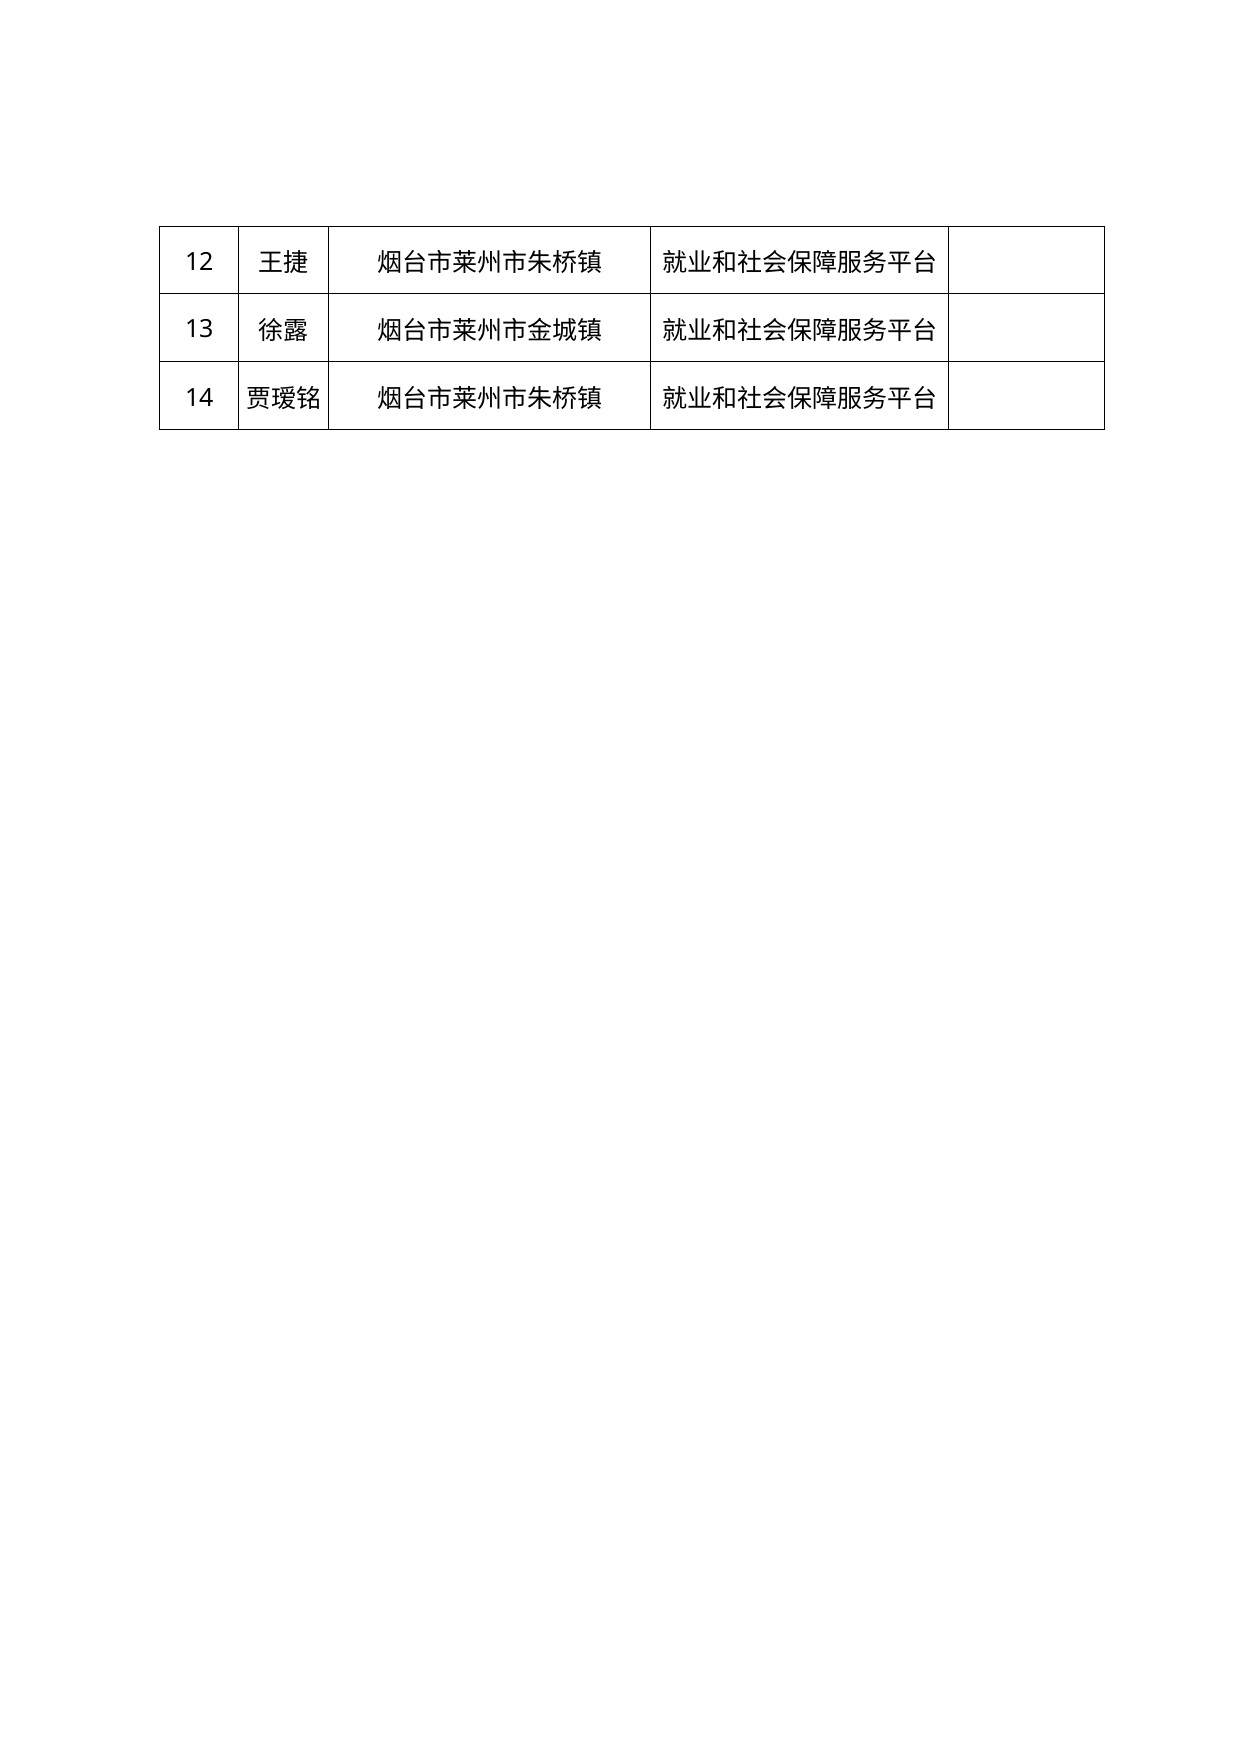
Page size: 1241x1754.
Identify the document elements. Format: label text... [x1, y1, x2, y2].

table_cell [949, 362, 1104, 429]
table_cell 王捷 [239, 227, 328, 293]
table_cell 就业和社会保障服务平台 [651, 294, 948, 361]
table_cell 就业和社会保障服务平台 [651, 227, 948, 293]
table_cell 烟台市莱州市朱桥镇 [329, 227, 650, 293]
table_cell 烟台市莱州市金城镇 [329, 294, 650, 361]
table_cell 烟台市莱州市朱桥镇 [329, 362, 650, 429]
table_cell [949, 294, 1104, 361]
table_cell 贾瑷铭 [239, 362, 328, 429]
table_cell 13 [160, 294, 238, 361]
table_cell 徐露 [239, 294, 328, 361]
table_cell 14 [160, 362, 238, 429]
table_cell [949, 227, 1104, 293]
table_cell 12 [160, 227, 238, 293]
table_cell 就业和社会保障服务平台 [651, 362, 948, 429]
